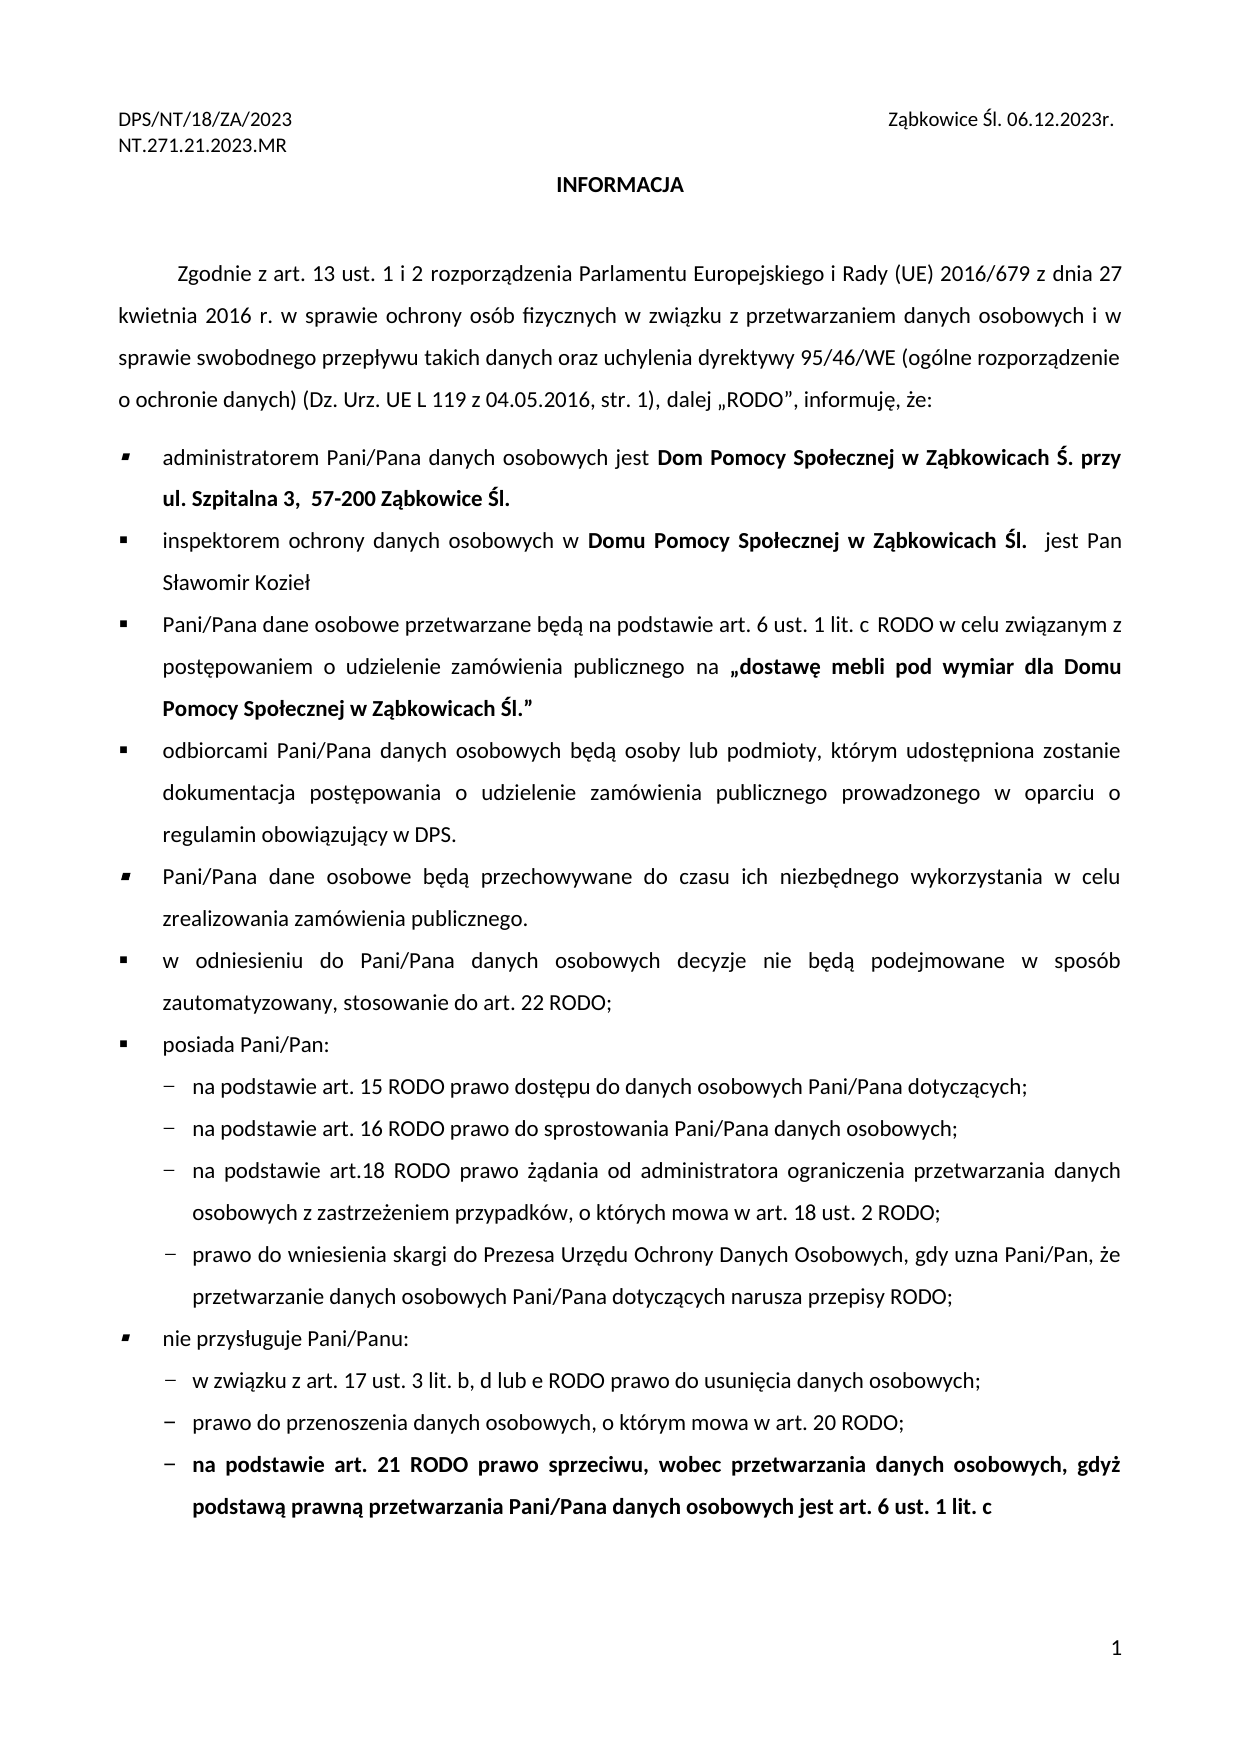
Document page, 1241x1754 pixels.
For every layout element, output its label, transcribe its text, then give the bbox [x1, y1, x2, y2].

list na podstawie art. 15 RODO prawo dostępu do danych osobowych Pani/Pana dotyczących; [162, 1072, 1122, 1100]
list na podstawie art. 21 RODO prawo sprzeciwu, wobec przetwarzania danych osobowych, gdyż podstawą prawną przetwarzania Pani/Pana danych osobowych jest art. 6 ust. 1 lit. c [162, 1450, 1122, 1520]
text Zgodnie z art. 13 ust. 1 i 2 rozporządzenia Parlamentu Europejskiego i Rady (UE) 2016/679 z dnia 27 kwietnia 2016 r. w sprawie ochrony osób fizycznych w związku z przetwarzaniem danych osobowych i w sprawie swobodnego przepływu takich danych oraz uchylenia dyrektywy 95/46/WE (ogólne rozporządzenie o ochronie danych) (Dz. Urz. UE L 119 z 04.05.2016, str. 1), dalej „RODO”, informuję, że: [118, 259, 1122, 413]
list odbiorcami Pani/Pana danych osobowych będą osoby lub podmioty, którym udostępniona zostanie dokumentacja postępowania o udzielenie zamówienia publicznego prowadzonego w oparciu o regulamin obowiązujący w DPS. [118, 736, 1122, 848]
list w związku z art. 17 ust. 3 lit. b, d lub e RODO prawo do usunięcia danych osobowych; [162, 1366, 1122, 1394]
text INFORMACJA [118, 170, 1122, 198]
text NT.271.21.2023.MR [118, 132, 1122, 157]
list na podstawie art. 16 RODO prawo do sprostowania Pani/Pana danych osobowych; [162, 1114, 1122, 1142]
list administratorem Pani/Pana danych osobowych jest Dom Pomocy Społecznej w Ząbkowicach Ś. przy ul. Szpitalna 3, 57-200 Ząbkowice Śl. [118, 443, 1122, 513]
list w odniesieniu do Pani/Pana danych osobowych decyzje nie będą podejmowane w sposób zautomatyzowany, stosowanie do art. 22 RODO; [118, 946, 1122, 1016]
list na podstawie art.18 RODO prawo żądania od administratora ograniczenia przetwarzania danych osobowych z zastrzeżeniem przypadków, o których mowa w art. 18 ust. 2 RODO; [162, 1156, 1122, 1226]
list prawo do wniesienia skargi do Prezesa Urzędu Ochrony Danych Osobowych, gdy uzna Pani/Pan, że przetwarzanie danych osobowych Pani/Pana dotyczących narusza przepisy RODO; [162, 1240, 1122, 1310]
list posiada Pani/Pan: [118, 1030, 1122, 1058]
list Pani/Pana dane osobowe będą przechowywane do czasu ich niezbędnego wykorzystania w celu zrealizowania zamówienia publicznego. [118, 862, 1122, 932]
list Pani/Pana dane osobowe przetwarzane będą na podstawie art. 6 ust. 1 lit. c RODO w celu związanym z postępowaniem o udzielenie zamówienia publicznego na „dostawę mebli pod wymiar dla Domu Pomocy Społecznej w Ząbkowicach Śl.” [118, 611, 1122, 722]
list inspektorem ochrony danych osobowych w Domu Pomocy Społecznej w Ząbkowicach Śl. jest Pan Sławomir Kozieł [118, 527, 1122, 597]
list prawo do przenoszenia danych osobowych, o którym mowa w art. 20 RODO; [162, 1408, 1122, 1436]
text DPS/NT/18/ZA/2023 Ząbkowice Śl. 06.12.2023r. [118, 106, 1122, 132]
list nie przysługuje Pani/Panu: [118, 1324, 1122, 1352]
